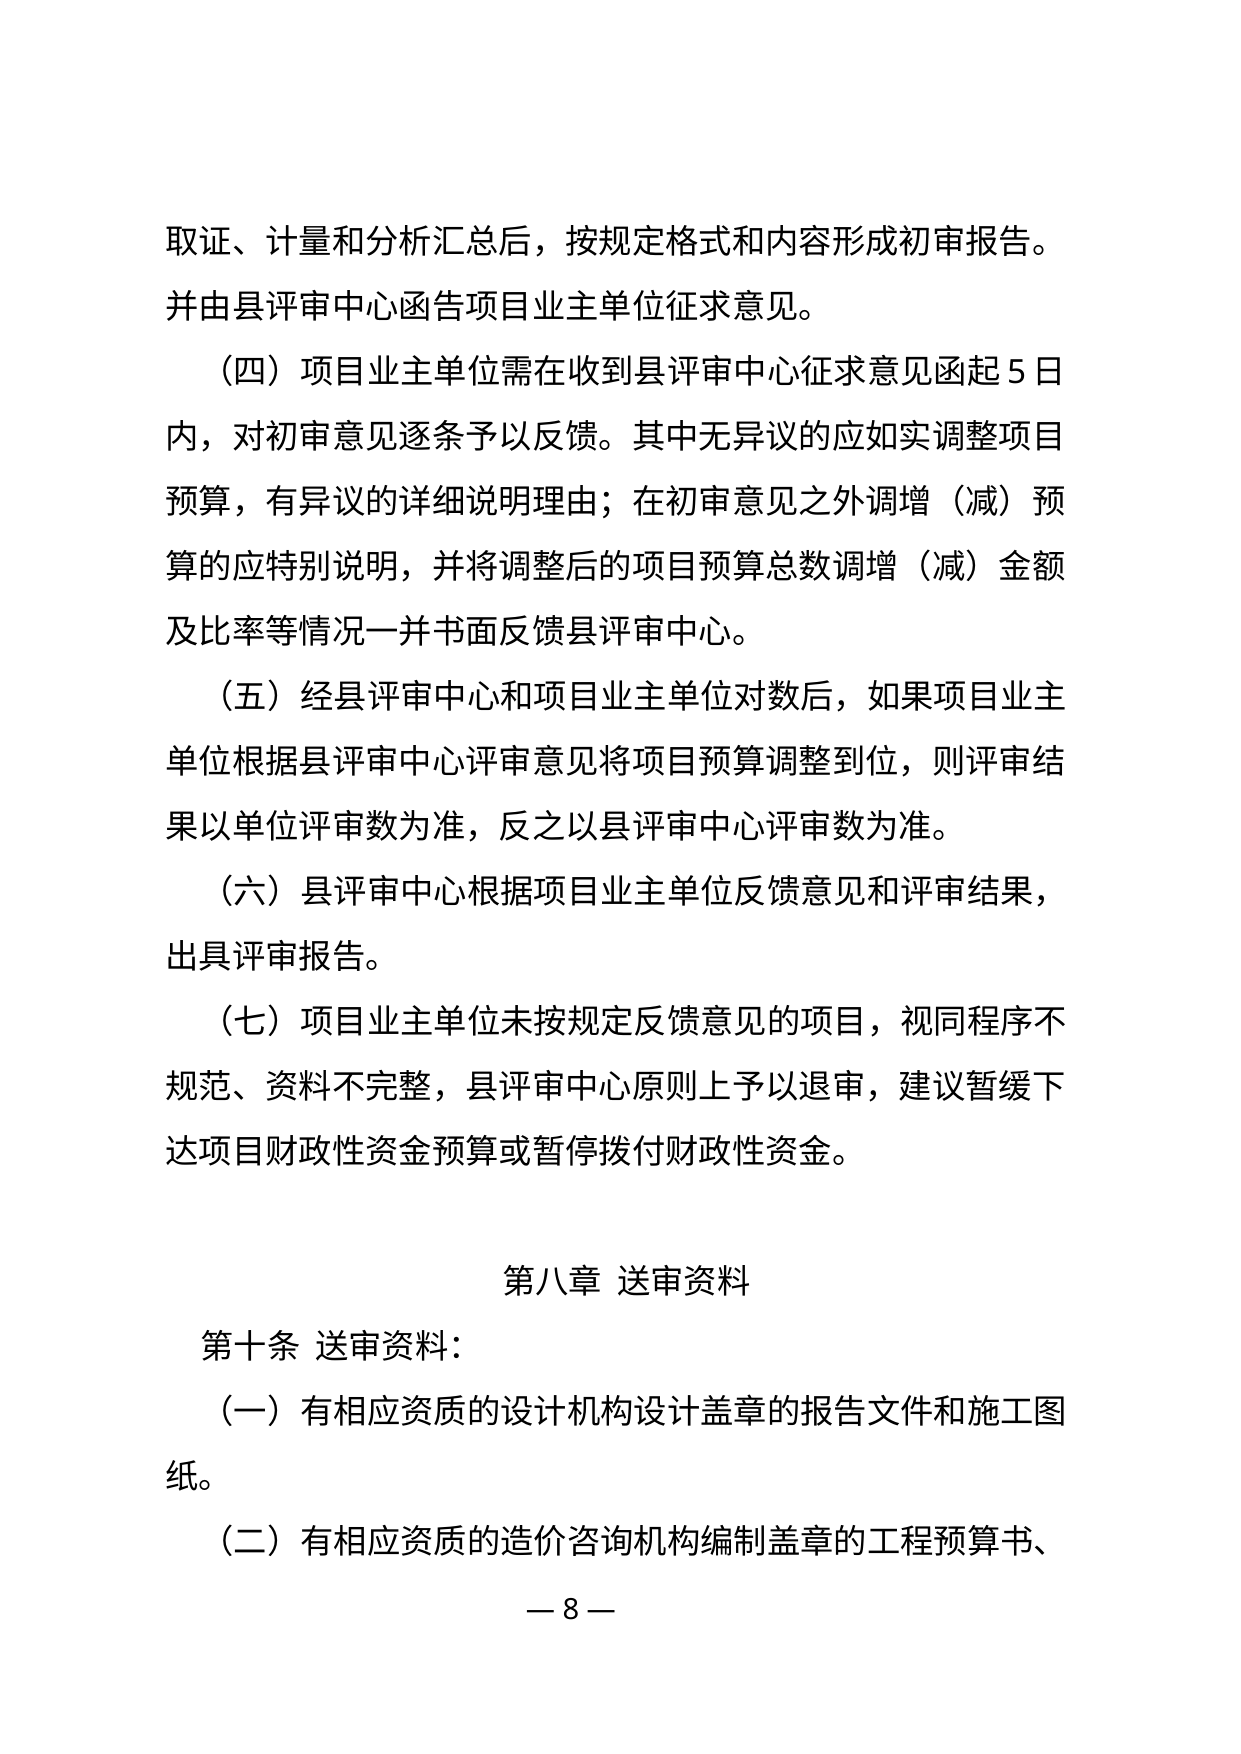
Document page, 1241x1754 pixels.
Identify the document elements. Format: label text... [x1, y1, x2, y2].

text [165, 1506, 1087, 1571]
text （六）县评审中心根据项目业主单位反馈意见和评审结果，出具评审报告。 [165, 856, 1087, 986]
text （一）有相应资质的设计机构设计盖章的报告文件和施工图纸。 [165, 1376, 1087, 1506]
text （七）项目业主单位未按规定反馈意见的项目，视同程序不规范、资料不完整，县评审中心原则上予以退审，建议暂缓下达项目财政性资金预算或暂停拨付财政性资金。 [165, 986, 1087, 1181]
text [165, 206, 1087, 336]
text （五）经县评审中心和项目业主单位对数后，如果项目业主单位根据县评审中心评审意见将项目预算调整到位，则评审结果以单位评审数为准，反之以县评审中心评审数为准。 [165, 661, 1087, 856]
text （四）项目业主单位需在收到县评审中心征求意见函起5日内，对初审意见逐条予以反馈。其中无异议的应如实调整项目预算，有异议的详细说明理由；在初审意见之外调增（减）预算的应特别说明，并将调整后的项目预算总数调增（减）金额及比率等情况一并书面反馈县评审中心。 [165, 336, 1087, 661]
text 第八章 送审资料 [165, 1246, 1087, 1311]
text 第十条 送审资料： [165, 1311, 1087, 1376]
